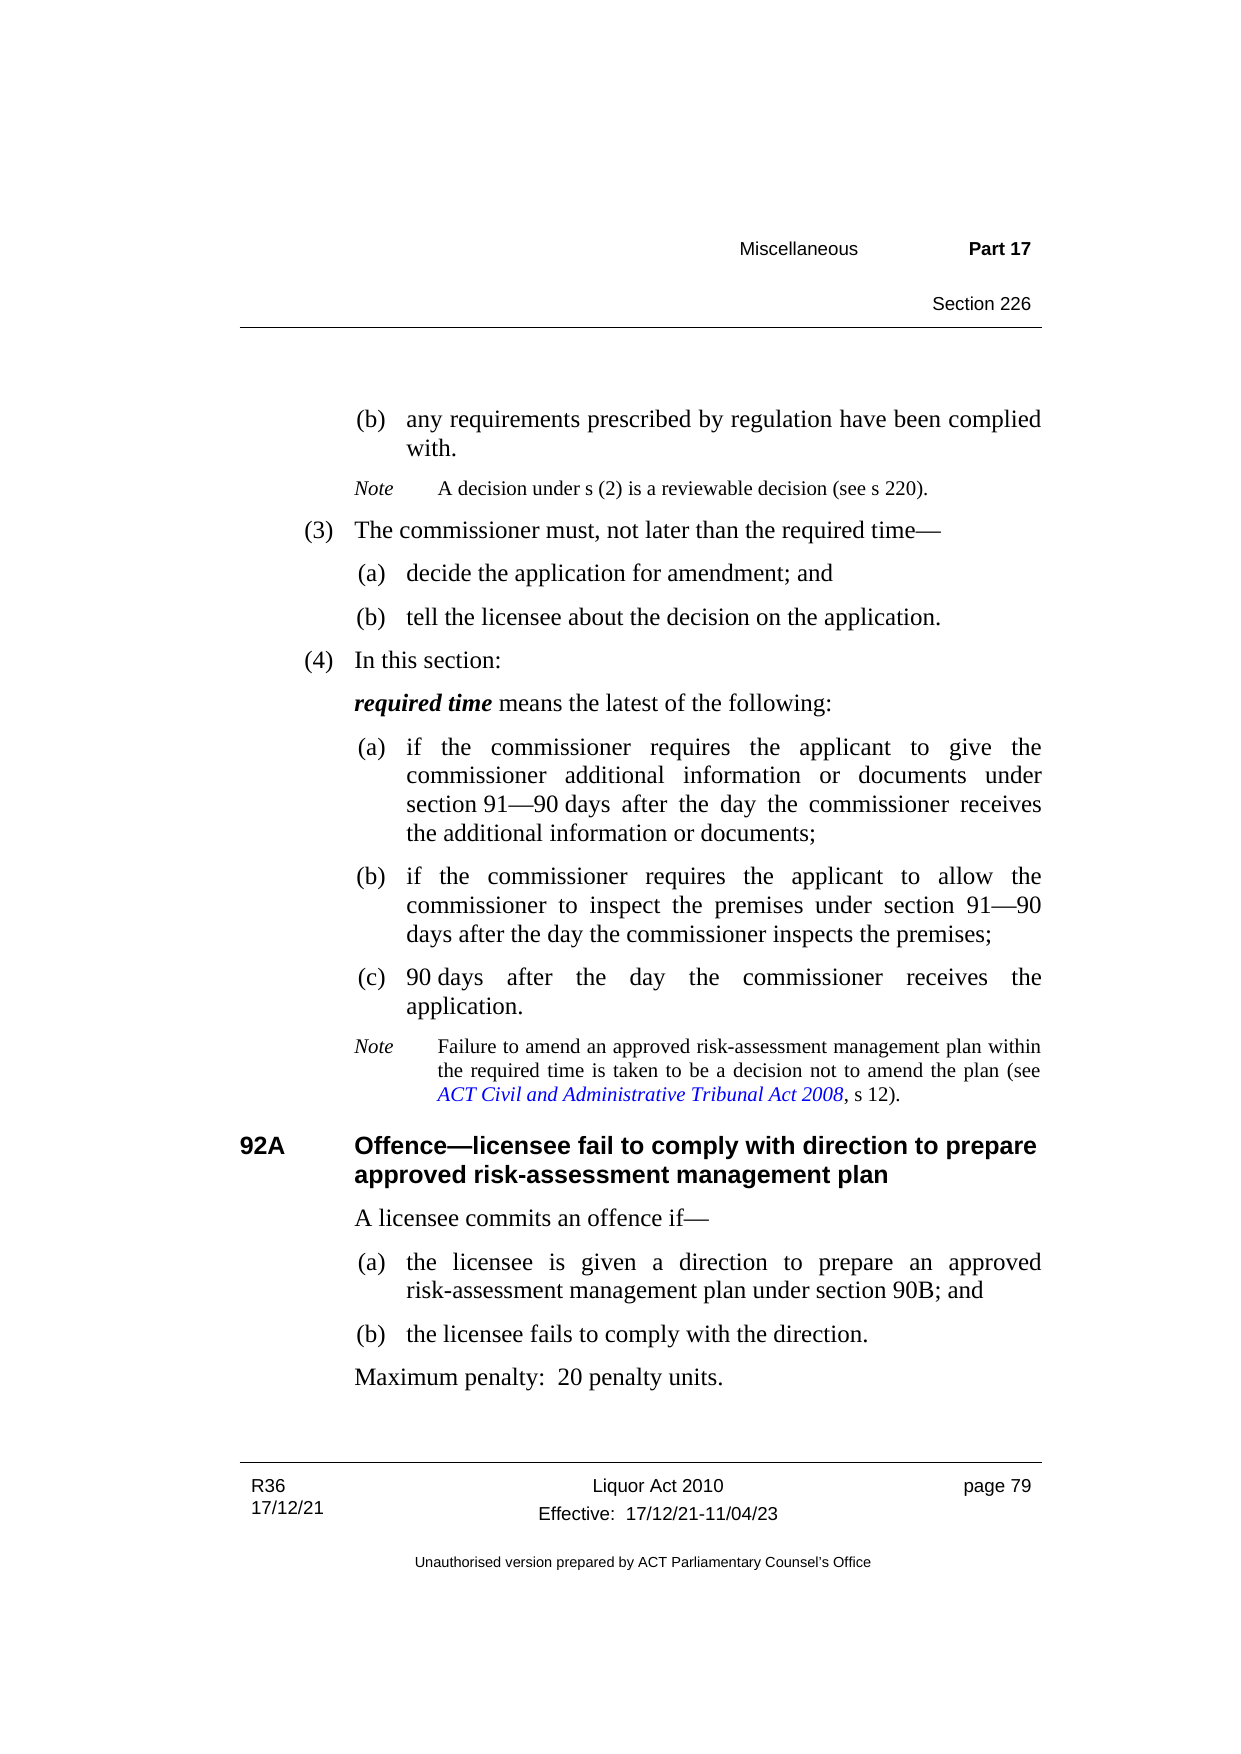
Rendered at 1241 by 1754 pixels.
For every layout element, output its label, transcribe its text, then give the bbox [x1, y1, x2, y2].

text 92A Offence—licensee fail to comply with direction to prepare approved risk-assessment management plan [239, 1131, 1042, 1189]
text (3) The commissioner must, not later than the required time— [239, 515, 1042, 544]
text (b) any requirements prescribed by regulation have been complied with. [239, 404, 1042, 462]
text (b) if the commissioner requires the applicant to allow the commissioner to inspect the premises under section 91—90 days after the day the commissioner inspects the premises; [239, 861, 1042, 947]
text (a) decide the application for amendment; and [239, 558, 1042, 587]
text (a) if the commissioner requires the applicant to give the commissioner additional information or documents under section 91—90 days after the day the commissioner receives the additional information or documents; [239, 732, 1042, 847]
text (b) tell the licensee about the decision on the application. [239, 602, 1042, 630]
text Note Failure to amend an approved risk-assessment management plan within the required time is taken to be a decision not to amend the plan (see ACT Civil and Administrative Tribunal Act 2008, s 12). [354, 1034, 1042, 1106]
text (b) the licensee fails to comply with the direction. [239, 1319, 1042, 1347]
text (c) 90 days after the day the commissioner receives the application. [239, 962, 1042, 1019]
text (4) In this section: [239, 645, 1042, 674]
text (a) the licensee is given a direction to prepare an approved risk-assessment management plan under section 90B; and [239, 1247, 1042, 1304]
text required time means the latest of the following: [354, 688, 1042, 717]
text A licensee commits an offence if— [354, 1203, 1042, 1232]
text Note A decision under s (2) is a reviewable decision (see s 220). [354, 476, 1042, 500]
text Maximum penalty: 20 penalty units. [354, 1362, 1042, 1391]
